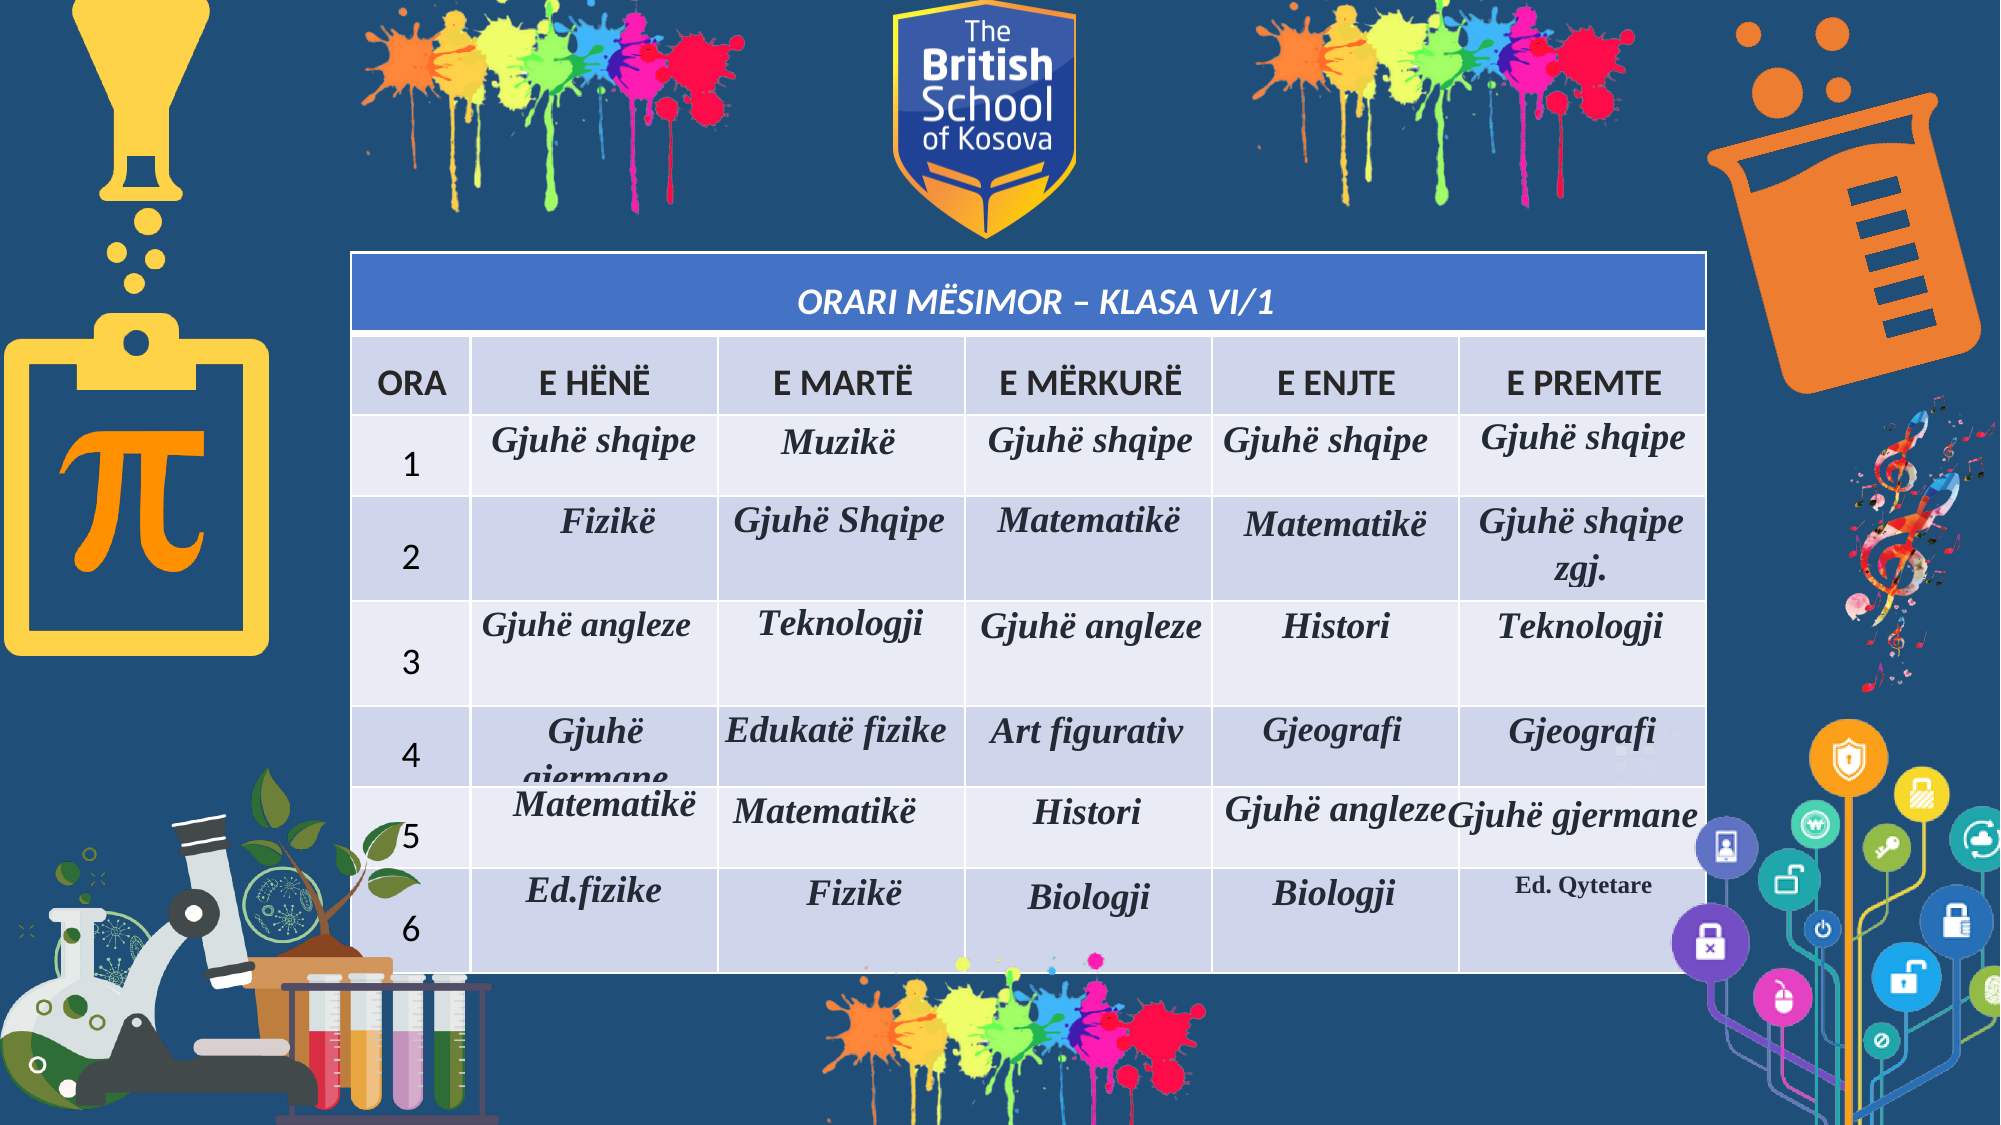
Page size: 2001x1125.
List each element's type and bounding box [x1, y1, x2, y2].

picture [893, 0, 1076, 239]
picture [71, 0, 210, 294]
picture [819, 949, 1207, 1125]
picture [0, 765, 499, 1125]
picture [1619, 727, 1626, 741]
picture [3, 312, 269, 656]
picture [1249, 0, 1636, 213]
picture [1705, 15, 1996, 693]
picture [358, 0, 746, 219]
picture [1615, 718, 2000, 1125]
